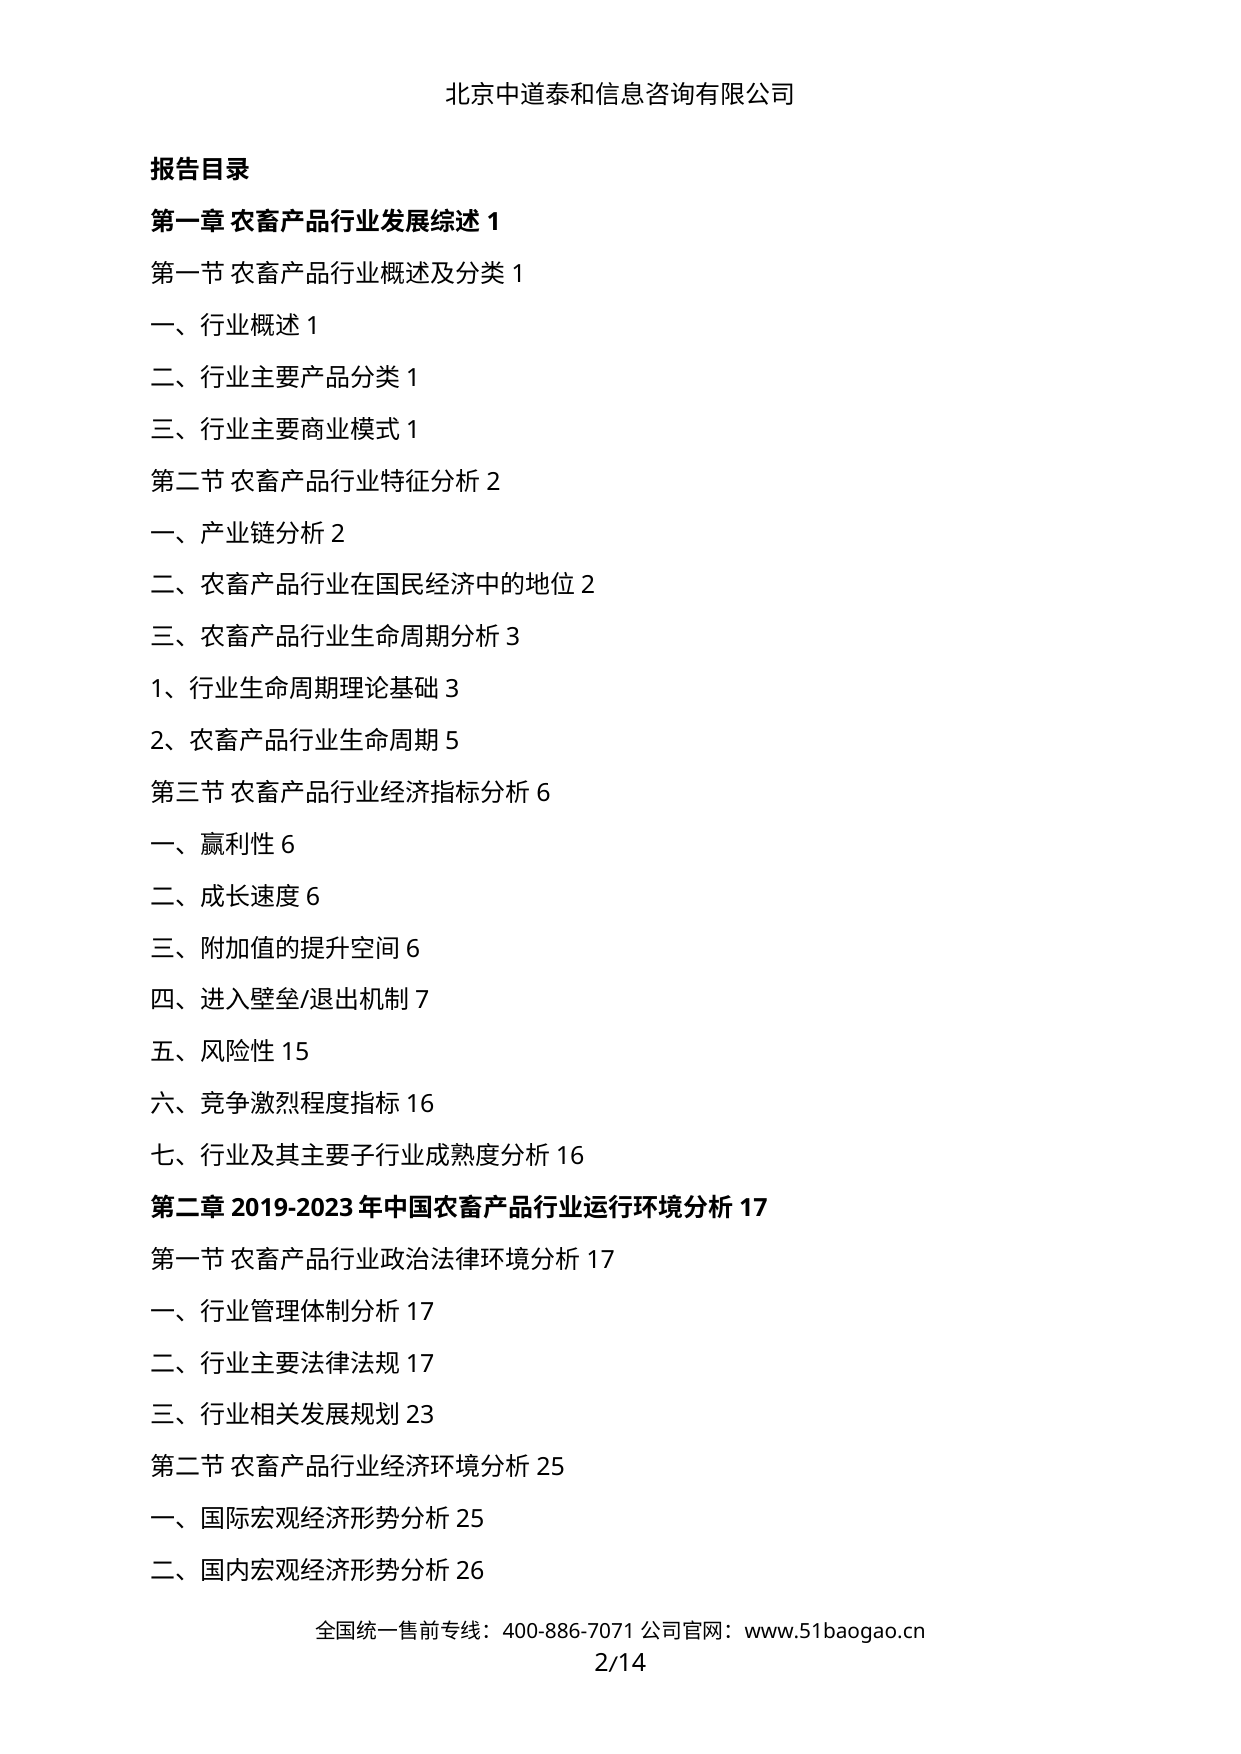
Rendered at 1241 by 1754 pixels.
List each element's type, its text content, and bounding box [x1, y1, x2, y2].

text 二、行业主要产品分类 1 [150, 357, 1090, 394]
text 三、农畜产品行业生命周期分析 3 [150, 617, 1090, 653]
text 六、竞争激烈程度指标 16 [150, 1084, 1090, 1120]
text 一、行业管理体制分析 17 [150, 1291, 1090, 1327]
text 第二节 农畜产品行业特征分析 2 [150, 461, 1090, 497]
text 三、行业主要商业模式 1 [150, 409, 1090, 446]
text 报告目录 [150, 150, 1090, 186]
text 二、行业主要法律法规 17 [150, 1343, 1090, 1379]
text 三、行业相关发展规划 23 [150, 1395, 1090, 1431]
text 一、赢利性 6 [150, 824, 1090, 861]
text 三、附加值的提升空间 6 [150, 928, 1090, 964]
text 一、产业链分析 2 [150, 513, 1090, 549]
text 第一节 农畜产品行业政治法律环境分析 17 [150, 1239, 1090, 1276]
text 一、行业概述 1 [150, 306, 1090, 342]
text 二、国内宏观经济形势分析 26 [150, 1551, 1090, 1587]
text 第二节 农畜产品行业经济环境分析 25 [150, 1447, 1090, 1483]
text 2、农畜产品行业生命周期 5 [150, 721, 1090, 757]
text 第一章 农畜产品行业发展综述 1 [150, 202, 1090, 238]
text 七、行业及其主要子行业成熟度分析 16 [150, 1136, 1090, 1172]
text 四、进入壁垒/退出机制 7 [150, 980, 1090, 1016]
text 二、农畜产品行业在国民经济中的地位 2 [150, 565, 1090, 601]
text 二、成长速度 6 [150, 876, 1090, 912]
text 五、风险性 15 [150, 1032, 1090, 1068]
text 第一节 农畜产品行业概述及分类 1 [150, 254, 1090, 290]
text 第三节 农畜产品行业经济指标分析 6 [150, 772, 1090, 809]
text 一、国际宏观经济形势分析 25 [150, 1499, 1090, 1535]
text 第二章 2019-2023年中国农畜产品行业运行环境分析 17 [150, 1187, 1090, 1224]
text 1、行业生命周期理论基础 3 [150, 669, 1090, 705]
